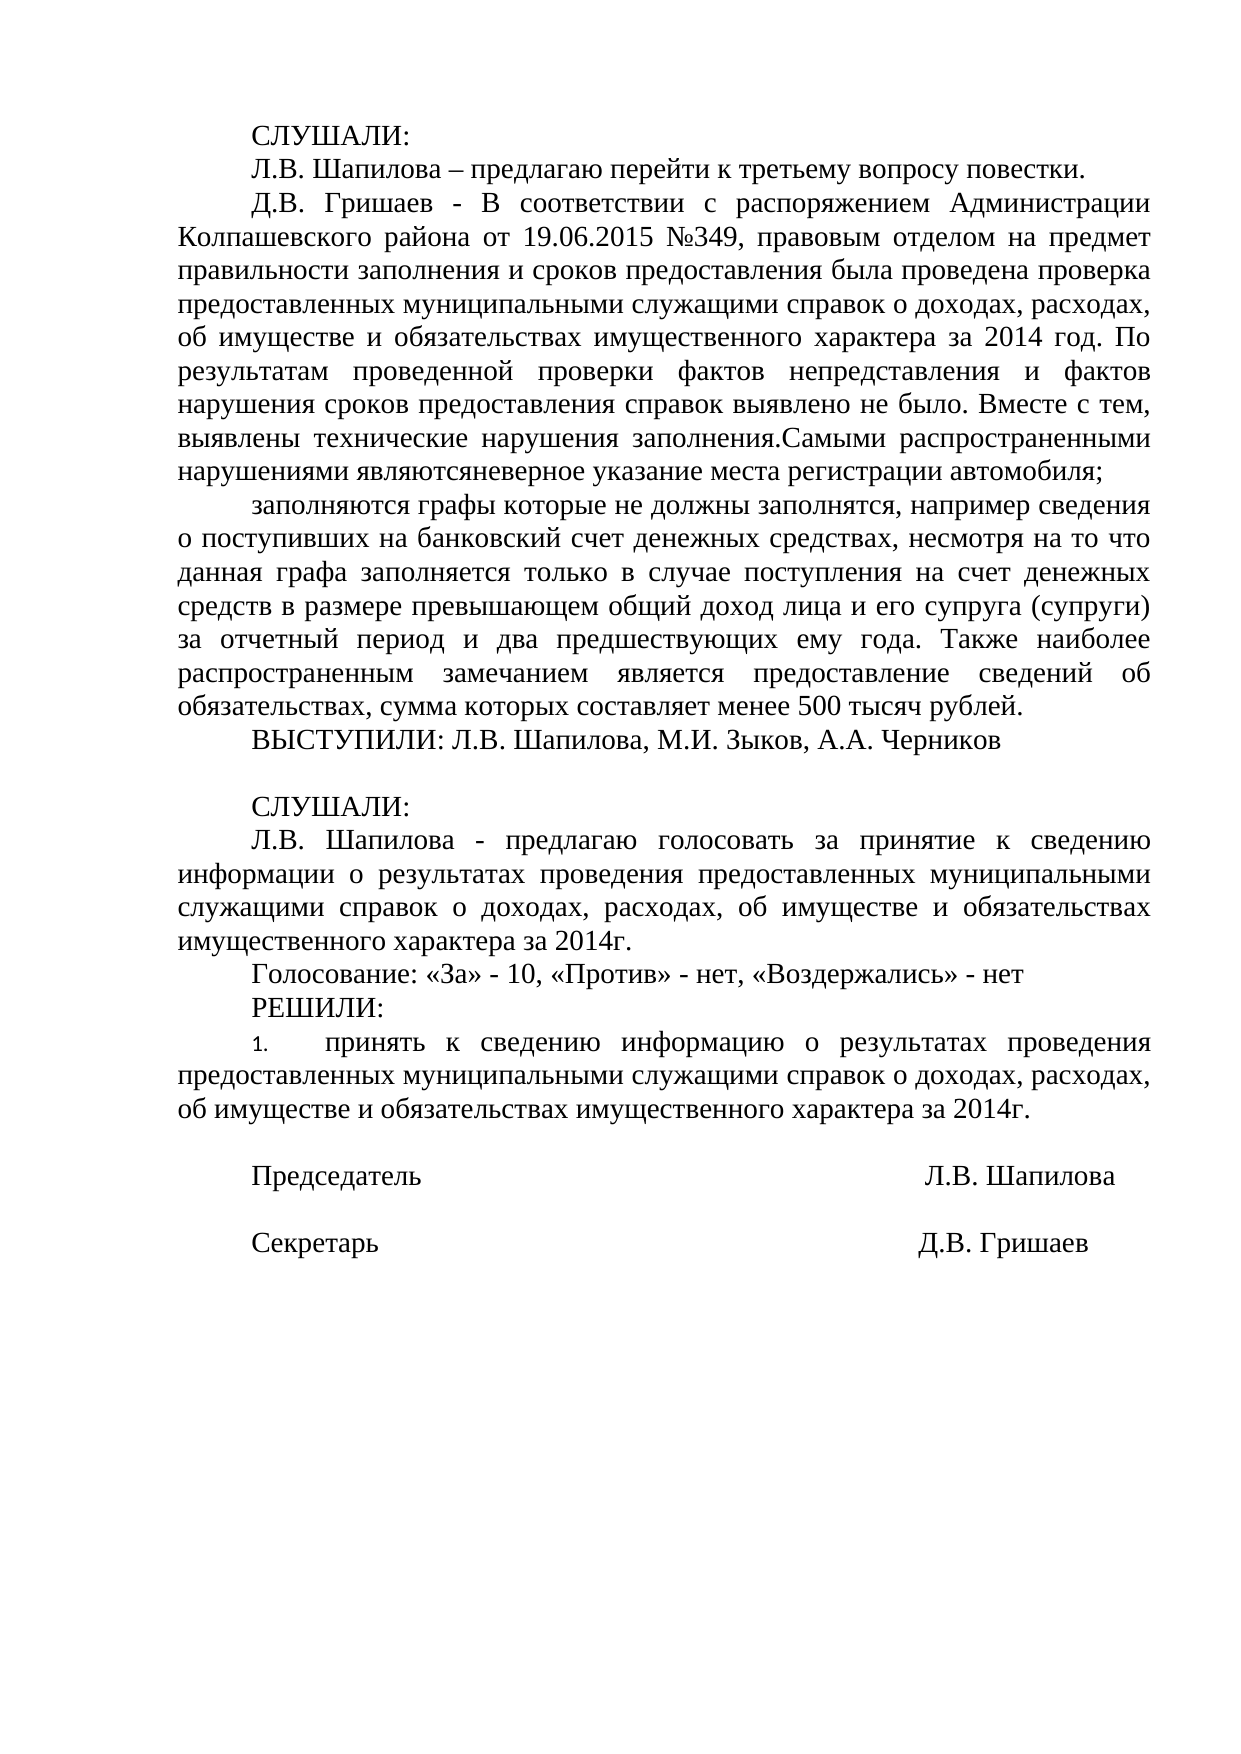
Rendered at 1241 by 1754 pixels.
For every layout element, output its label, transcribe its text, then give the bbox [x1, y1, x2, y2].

text Секретарь Д.В. Гришаев [177, 1225, 1152, 1258]
text Председатель Л.В. Шапилова [177, 1158, 1152, 1191]
text СЛУШАЛИ: [177, 118, 1152, 152]
text ВЫСТУПИЛИ: Л.В. Шапилова, М.И. Зыков, А.А. Черников [177, 722, 1152, 755]
text Л.В. Шапилова - предлагаю голосовать за принятие к сведению информации о результатах проведения предоставленных муниципальными служащими справок о доходах, расходах, об имуществе и обязательствах имущественного характера за 2014г. [177, 822, 1152, 957]
text Д.В. Гришаев - В соответствии с распоряжением Администрации Колпашевского района от 19.06.2015 №349, правовым отделом на предмет правильности заполнения и сроков предоставления была проведена проверка предоставленных муниципальными служащими справок о доходах, расходах, об имуществе и обязательствах имущественного характера за 2014 год. По результатам проведенной проверки фактов непредставления и фактов нарушения сроков предоставления справок выявлено не было. Вместе с тем, выявлены технические нарушения заполнения.Самыми распространенными нарушениями являютсяневерное указание места регистрации автомобиля; [177, 185, 1152, 487]
text Л.В. Шапилова – предлагаю перейти к третьему вопросу повестки. [177, 152, 1152, 185]
text РЕШИЛИ: [177, 990, 1152, 1024]
text Голосование: «За» - 10, «Против» - нет, «Воздержались» - нет [177, 957, 1152, 990]
text заполняются графы которые не должны заполнятся, например сведения о поступивших на банковский счет денежных средствах, несмотря на то что данная графа заполняется только в случае поступления на счет денежных средств в размере превышающем общий доход лица и его супруга (супруги) за отчетный период и два предшествующих ему года. Также наиболее распространенным замечанием является предоставление сведений об обязательствах, сумма которых составляет менее 500 тысяч рублей. [177, 487, 1152, 722]
list принять к сведению информацию о результатах проведения предоставленных муниципальными служащими справок о доходах, расходах, об имуществе и обязательствах имущественного характера за 2014г. [177, 1024, 1152, 1124]
text СЛУШАЛИ: [177, 789, 1152, 822]
